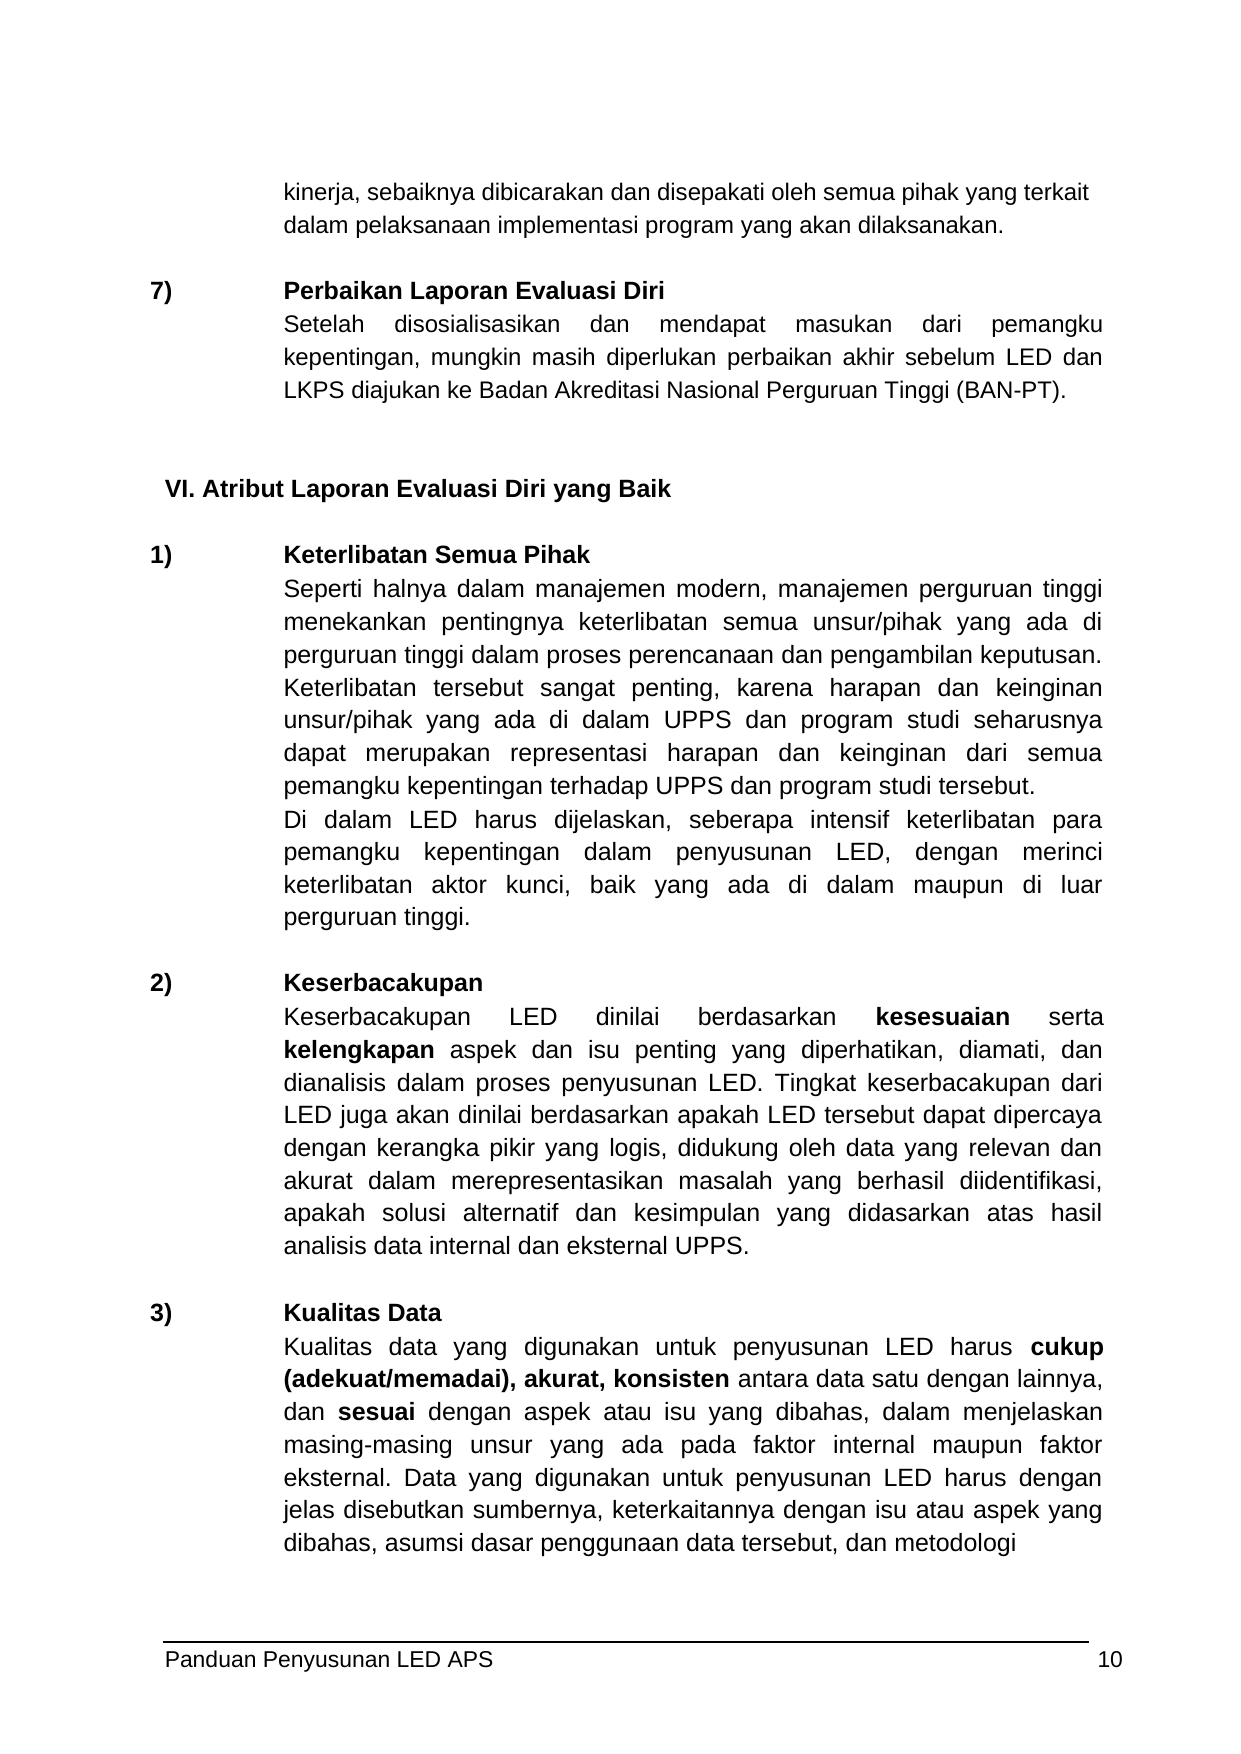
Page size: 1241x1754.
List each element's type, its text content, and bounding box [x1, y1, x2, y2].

text Di dalam LED harus dijelaskan, seberapa intensif keterlibatan para pemangku kepentingan dalam penyusunan LED, dengan merinci keterlibatan aktor kunci, baik yang ada di dalam maupun di luar perguruan tinggi. [283, 805, 1104, 931]
text Keserbacakupan LED dinilai berdasarkan kesesuaian serta kelengkapan aspek dan isu penting yang diperhatikan, diamati, dan dianalisis dalam proses penyusunan LED. Tingkat keserbacakupan dari LED juga akan dinilai berdasarkan apakah LED tersebut dapat dipercaya dengan kerangka pikir yang logis, didukung oleh data yang relevan dan akurat dalam merepresentasikan masalah yang berhasil diidentifikasi, apakah solusi alternatif dan kesimpulan yang didasarkan atas hasil analisis data internal dan eksternal UPPS. [283, 1002, 1104, 1260]
text kinerja, sebaiknya dibicarakan dan disepakati oleh semua pihak yang terkait dalam pelaksanaan implementasi program yang akan dilaksanakan. [283, 178, 1104, 239]
text Seperti halnya dalam manajemen modern, manajemen perguruan tinggi menekankan pentingnya keterlibatan semua unsur/pihak yang ada di perguruan tinggi dalam proses perencanaan dan pengambilan keputusan. Keterlibatan tersebut sangat penting, karena harapan dan keinginan unsur/pihak yang ada di dalam UPPS dan program studi seharusnya dapat merupakan representasi harapan dan keinginan dari semua pemangku kepentingan terhadap UPPS dan program studi tersebut. [283, 574, 1104, 799]
table_header 10 [1089, 1641, 1123, 1672]
list Kualitas Data [150, 1298, 1110, 1326]
list Keserbacakupan [150, 968, 1110, 997]
text VI. Atribut Laporan Evaluasi Diri yang Baik [164, 474, 1110, 503]
list Keterlibatan Semua Pihak [150, 540, 1110, 569]
list Perbaikan Laporan Evaluasi Diri [150, 276, 1110, 305]
text Kualitas data yang digunakan untuk penyusunan LED harus cukup (adekuat/memadai), akurat, konsisten antara data satu dengan lainnya, dan sesuai dengan aspek atau isu yang dibahas, dalam menjelaskan masing-masing unsur yang ada pada faktor internal maupun faktor eksternal. Data yang digunakan untuk penyusunan LED harus dengan jelas disebutkan sumbernya, keterkaitannya dengan isu atau aspek yang dibahas, asumsi dasar penggunaan data tersebut, dan metodologi [283, 1332, 1104, 1557]
table_header Panduan Penyusunan LED APS [163, 1643, 1089, 1672]
text Setelah disosialisasikan dan mendapat masukan dari pemangku kepentingan, mungkin masih diperlukan perbaikan akhir sebelum LED dan LKPS diajukan ke Badan Akreditasi Nasional Perguruan Tinggi (BAN-PT). [283, 310, 1104, 404]
